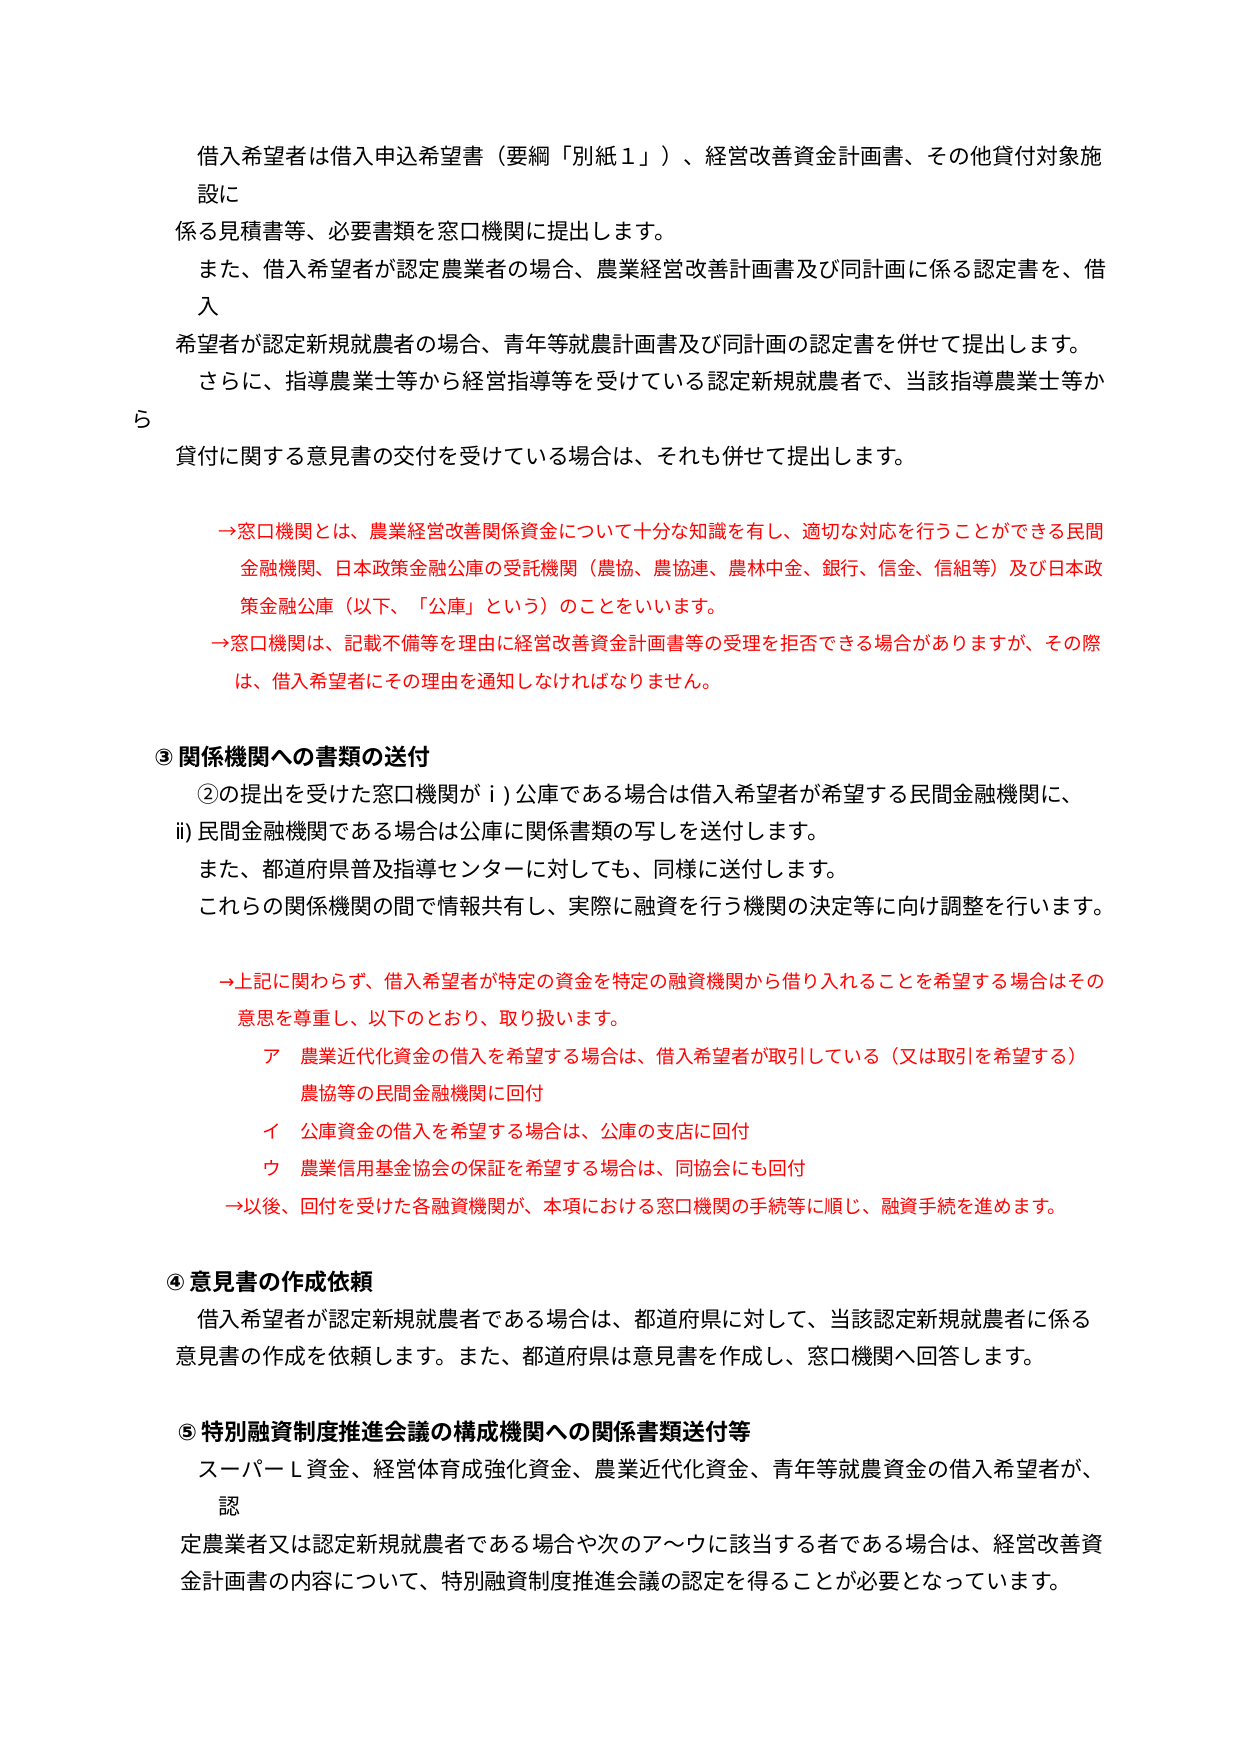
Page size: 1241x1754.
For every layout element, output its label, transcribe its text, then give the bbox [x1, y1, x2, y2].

text また、都道府県普及指導センターに対しても、同様に送付します。 [197, 849, 1106, 886]
text →以後、回付を受けた各融資機関が、本項における窓口機関の手続等に順じ、融資手続を進めます。 [131, 1186, 1106, 1224]
text →窓口機関は、記載不備等を理由に経営改善資金計画書等の受理を拒否できる場合がありますが、その際は、借入希望者にその理由を通知しなければなりません。 [131, 624, 1106, 699]
text ④意見書の作成依頼 [131, 1261, 1106, 1299]
text これらの関係機関の間で情報共有し、実際に融資を行う機関の決定等に向け調整を行います。 [131, 886, 1106, 924]
text →上記に関わらず、借入希望者が特定の資金を特定の融資機関から借り入れることを希望する場合はその 意思を尊重し、以下のとおり、取り扱います。 [219, 961, 1106, 1036]
text 農協等の民間金融機関に回付 [131, 1074, 1106, 1111]
text ③関係機関への書類の送付 [131, 736, 1106, 774]
text 希望者が認定新規就農者の場合、青年等就農計画書及び同計画の認定書を併せて提出します。 [131, 324, 1106, 361]
text 係る見積書等、必要書類を窓口機関に提出します。 [175, 211, 1106, 249]
text 定農業者又は認定新規就農者である場合や次のア～ウに該当する者である場合は、経営改善資金計画書の内容について、特別融資制度推進会議の認定を得ることが必要となっています。 [180, 1524, 1106, 1599]
text 貸付に関する意見書の交付を受けている場合は、それも併せて提出します。 [131, 436, 1106, 474]
text ウ 農業信用基金協会の保証を希望する場合は、同協会にも回付 [131, 1149, 1106, 1186]
text 借入希望者は借入申込希望書（要綱「別紙１」）、経営改善資金計画書、その他貸付対象施設に [131, 136, 1106, 211]
text ②の提出を受けた窓口機関がⅰ) 公庫である場合は借入希望者が希望する民間金融機関に、 [175, 774, 1106, 811]
text スーパーL資金、経営体育成強化資金、農業近代化資金、青年等就農資金の借入希望者が、認 [175, 1449, 1106, 1524]
text 意見書の作成を依頼します。また、都道府県は意見書を作成し、窓口機関へ回答します。 [131, 1336, 1106, 1374]
text さらに、指導農業士等から経営指導等を受けている認定新規就農者で、当該指導農業士等から [131, 361, 1106, 436]
text ⑤特別融資制度推進会議の構成機関への関係書類送付等 [131, 1411, 1106, 1449]
text ⅱ) 民間金融機関である場合は公庫に関係書類の写しを送付します。 [175, 811, 1106, 849]
text ア 農業近代化資金の借入を希望する場合は、借入希望者が取引している（又は取引を希望する） [131, 1036, 1106, 1074]
text イ 公庫資金の借入を希望する場合は、公庫の支店に回付 [131, 1111, 1106, 1149]
text →窓口機関とは、農業経営改善関係資金について十分な知識を有し、適切な対応を行うことができる民間金融機関、日本政策金融公庫の受託機関（農協、農協連、農林中金、銀行、信金、信組等）及び日本政策金融公庫（以下、「公庫」という）のことをいいます。 [197, 511, 1106, 624]
text 借入希望者が認定新規就農者である場合は、都道府県に対して、当該認定新規就農者に係る [131, 1299, 1106, 1336]
text また、借入希望者が認定農業者の場合、農業経営改善計画書及び同計画に係る認定書を、借入 [197, 249, 1106, 324]
